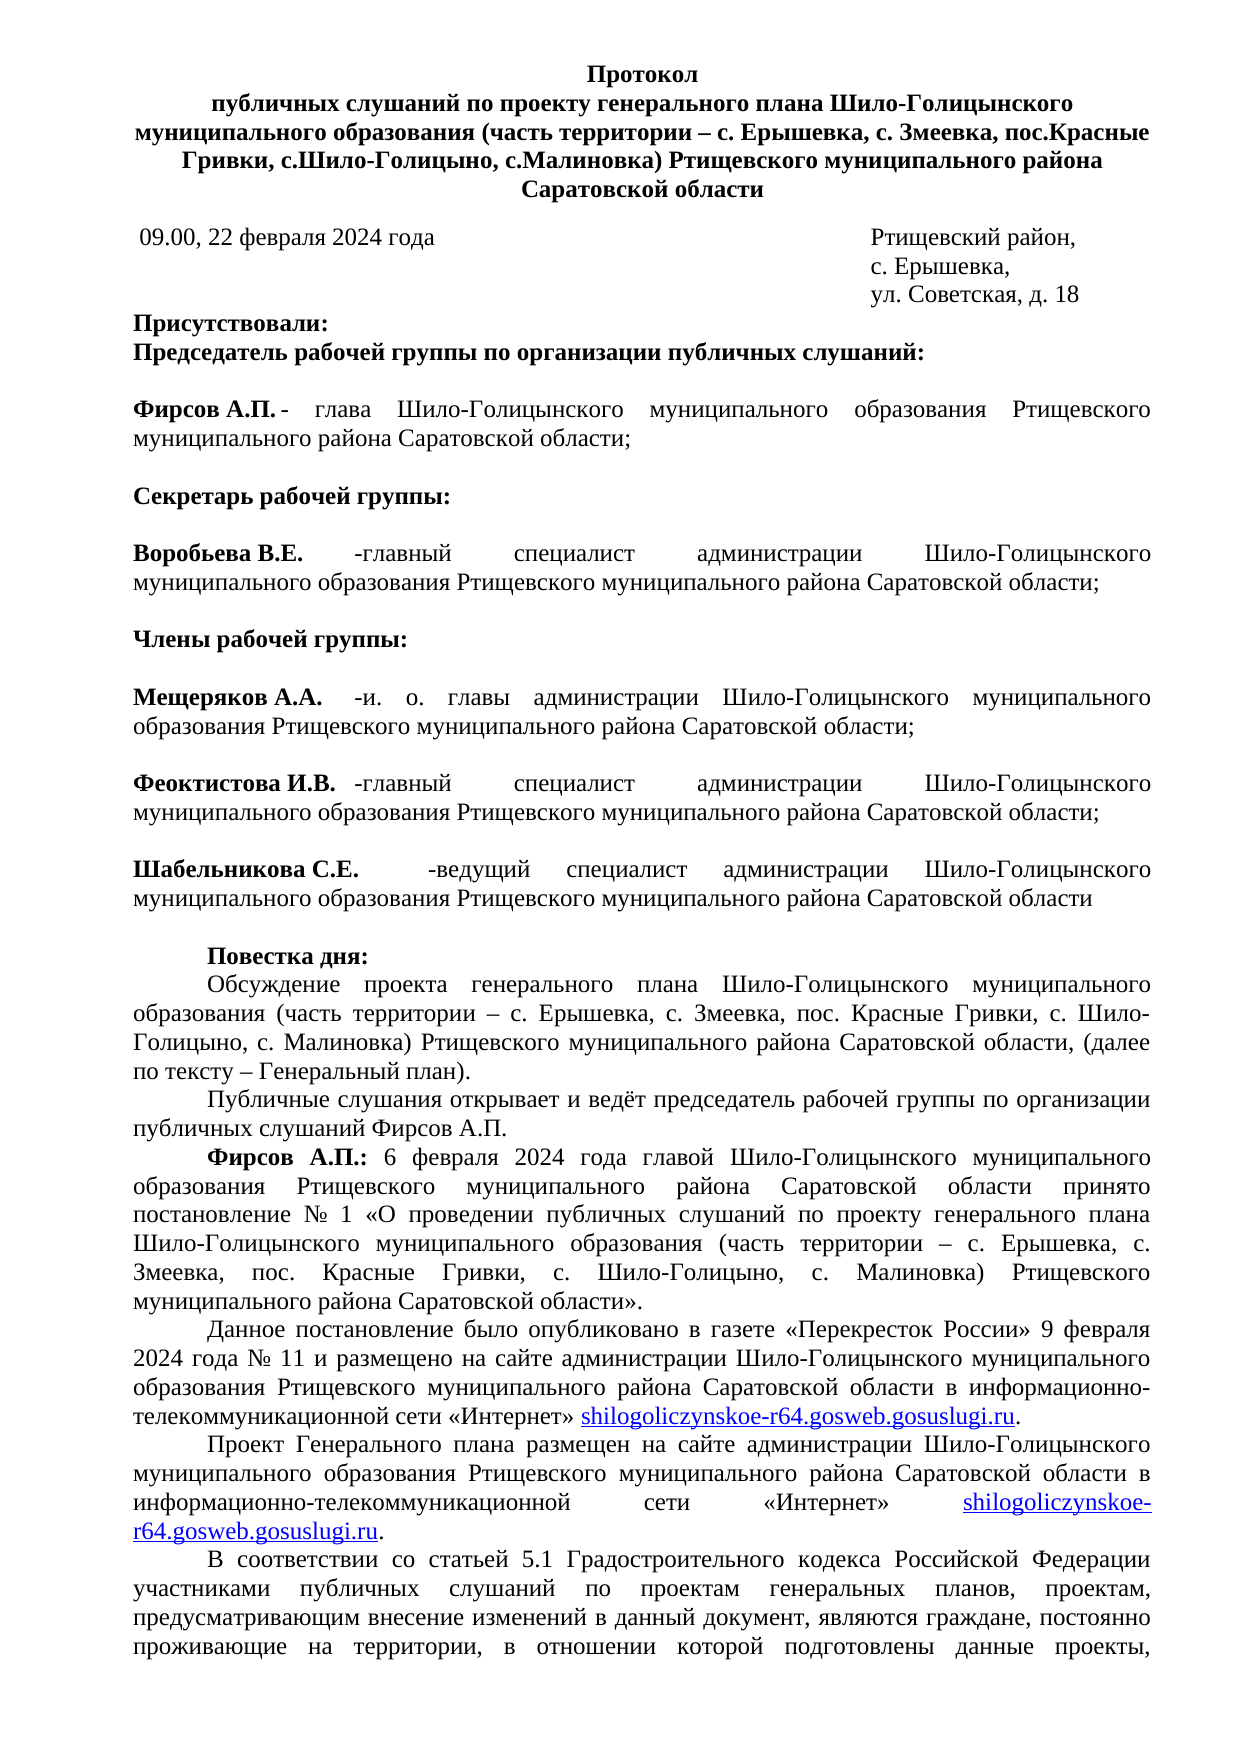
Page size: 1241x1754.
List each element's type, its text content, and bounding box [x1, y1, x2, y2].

text Повестка дня: [133, 941, 1152, 969]
text Феоктистова И.В. -главный специалист администрации Шило-Голицынского муниципального образования Ртищевского муниципального района Саратовской области; [133, 768, 1152, 826]
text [133, 1544, 1152, 1659]
text Проект Генерального плана размещен на сайте администрации Шило-Голицынского муниципального образования Ртищевского муниципального района Саратовской области в информационно-телекоммуникационной сети «Интернет» shilogoliczynskoe-r64.gosweb.gosuslugi.ru. [133, 1429, 1152, 1544]
text Члены рабочей группы: [133, 624, 1152, 653]
text Мещеряков А.А. -и. о. главы администрации Шило-Голицынского муниципального образования Ртищевского муниципального района Саратовской области; [133, 682, 1152, 739]
text Фирсов А.П. - глава Шило-Голицынского муниципального образования Ртищевского муниципального района Саратовской области; [133, 394, 1152, 452]
text Данное постановление было опубликовано в газете «Перекресток России» 9 февраля 2024 года № 11 и размещено на сайте администрации Шило-Голицынского муниципального образования Ртищевского муниципального района Саратовской области в информационно-телекоммуникационной сети «Интернет» shilogoliczynskoe-r64.gosweb.gosuslugi.ru. [133, 1314, 1152, 1429]
text Присутствовали: [133, 308, 1152, 337]
text Секретарь рабочей группы: [133, 481, 1152, 509]
text Шабельникова С.Е. -ведущий специалист администрации Шило-Голицынского муниципального образования Ртищевского муниципального района Саратовской области [133, 854, 1152, 912]
text публичных слушаний по проекту генерального плана Шило-Голицынского муниципального образования (часть территории – с. Ерышевка, с. Змеевка, пос.Красные Гривки, с.Шило-Голицыно, с.Малиновка) Ртищевского муниципального района Саратовской области [133, 88, 1152, 203]
text Протокол [133, 59, 1152, 88]
text Обсуждение проекта генерального плана Шило-Голицынского муниципального образования (часть территории – с. Ерышевка, с. Змеевка, пос. Красные Гривки, с. Шило-Голицыно, с. Малиновка) Ртищевского муниципального района Саратовской области, (далее по тексту – Генеральный план). [133, 969, 1152, 1084]
text Публичные слушания открывает и ведёт председатель рабочей группы по организации публичных слушаний Фирсов А.П. [133, 1084, 1152, 1142]
text с. Ерышевка, [133, 251, 1152, 279]
text 09.00, 22 февраля 2024 года Ртищевский район, [133, 222, 1152, 251]
text Фирсов А.П.: 6 февраля 2024 года главой Шило-Голицынского муниципального образования Ртищевского муниципального района Саратовской области принято постановление № 1 «О проведении публичных слушаний по проекту генерального плана Шило-Голицынского муниципального образования (часть территории – с. Ерышевка, с. Змеевка, пос. Красные Гривки, с. Шило-Голицыно, с. Малиновка) Ртищевского муниципального района Саратовской области». [133, 1142, 1152, 1314]
text Воробьева В.Е. -главный специалист администрации Шило-Голицынского муниципального образования Ртищевского муниципального района Саратовской области; [133, 538, 1152, 596]
text Председатель рабочей группы по организации публичных слушаний: [133, 337, 1152, 366]
text ул. Советская, д. 18 [133, 279, 1152, 308]
